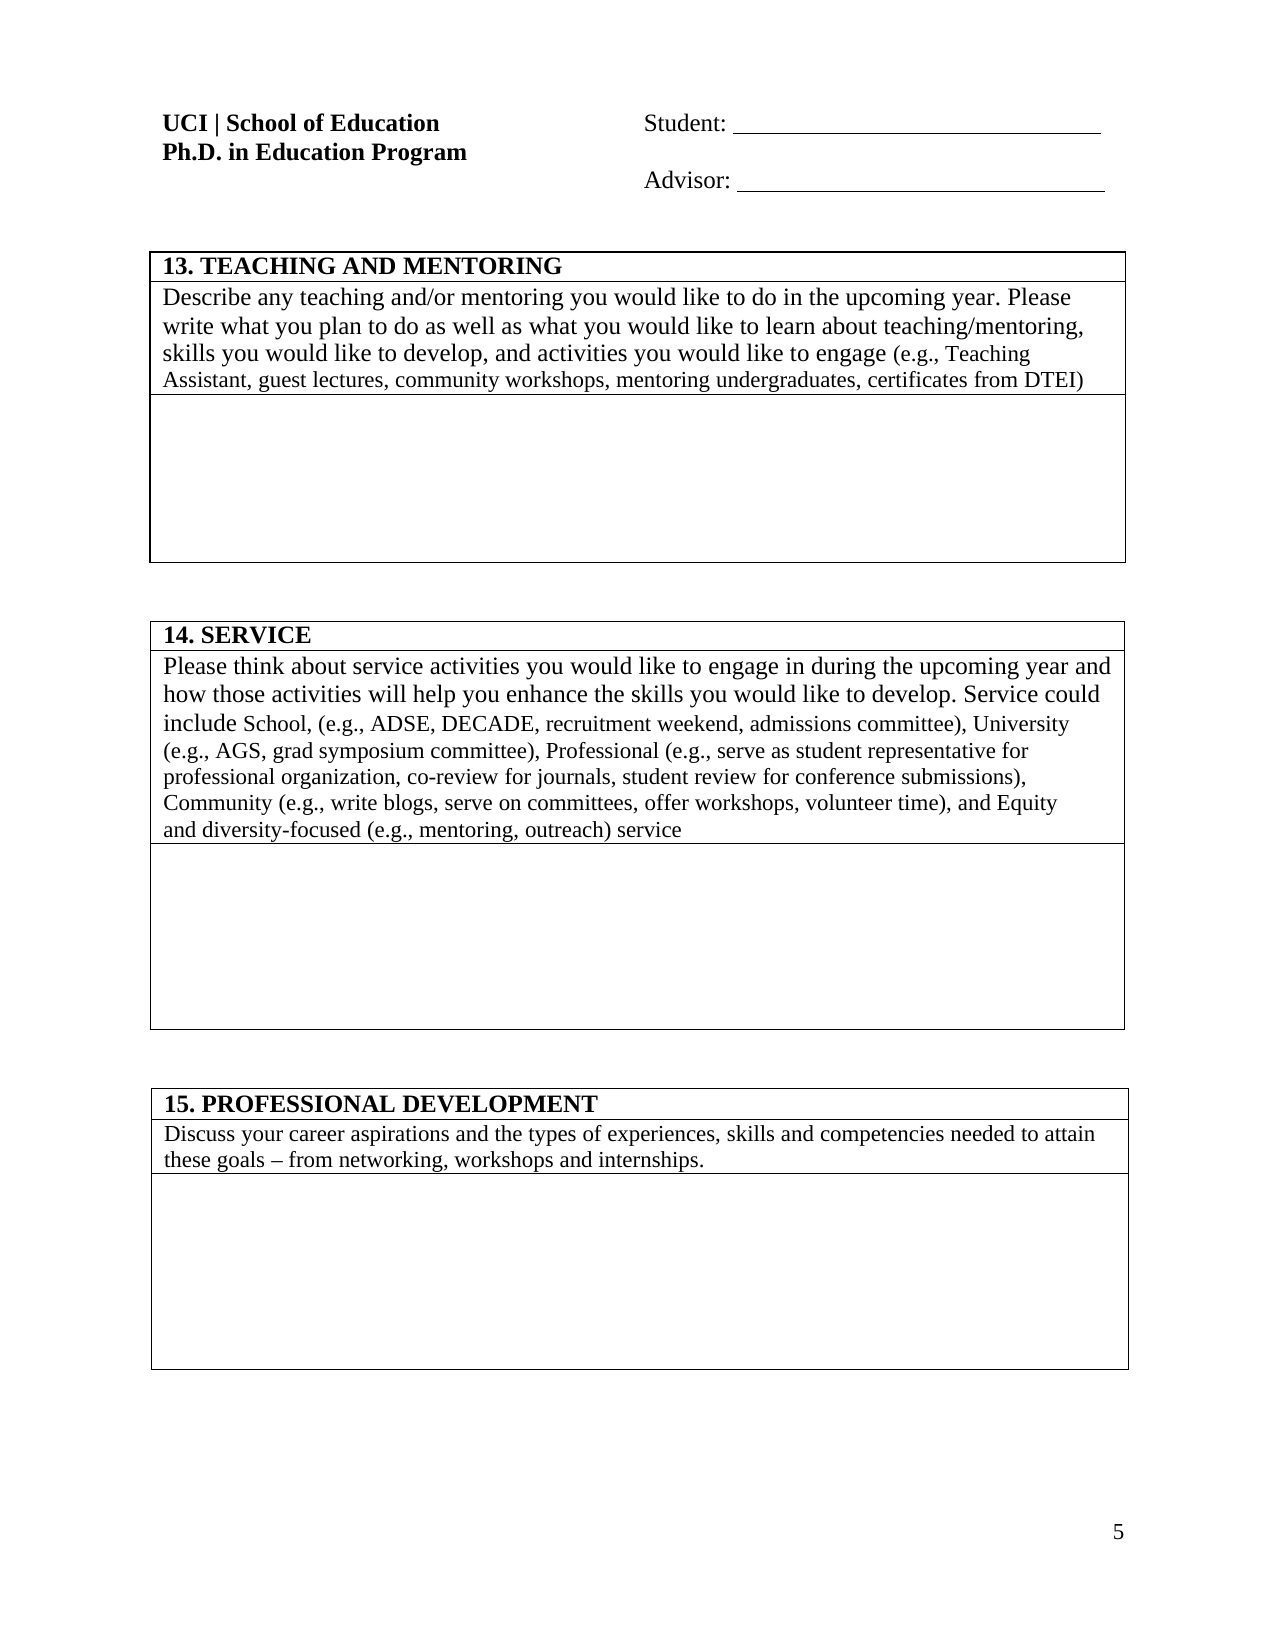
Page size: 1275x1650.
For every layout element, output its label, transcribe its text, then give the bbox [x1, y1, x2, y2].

table_header 14. SERVICE [151, 622, 1124, 649]
table_header 13. TEACHING AND MENTORING [151, 253, 1125, 281]
table_cell Please think about service activities you would like to engage in during the upcoming year and how those activities will help you enhance the skills you would like to develop. Service could include School, (e.g., ADSE, DECADE, recruitment weekend, admissions committee), University (e.g., AGS, grad symposium committee), Professional (e.g., serve as student representative for professional organization, co-review for journals, student review for conference submissions), Community (e.g., write blogs, serve on committees, offer workshops, volunteer time), and Equity and diversity-focused (e.g., mentoring, outreach) service [151, 651, 1124, 843]
table_cell [152, 1174, 1128, 1369]
table_cell [151, 844, 1124, 1029]
table_cell Describe any teaching and/or mentoring you would like to do in the upcoming year. Please write what you plan to do as well as what you would like to learn about teaching/mentoring, skills you would like to develop, and activities you would like to engage (e.g., Teaching Assistant, guest lectures, community workshops, mentoring undergraduates, certificates from DTEI) [151, 282, 1125, 393]
table_header 15. PROFESSIONAL DEVELOPMENT [152, 1089, 1128, 1119]
table_cell Discuss your career aspirations and the types of experiences, skills and competencies needed to attain these goals – from networking, workshops and internships. [152, 1120, 1128, 1173]
table_cell [151, 395, 1125, 562]
